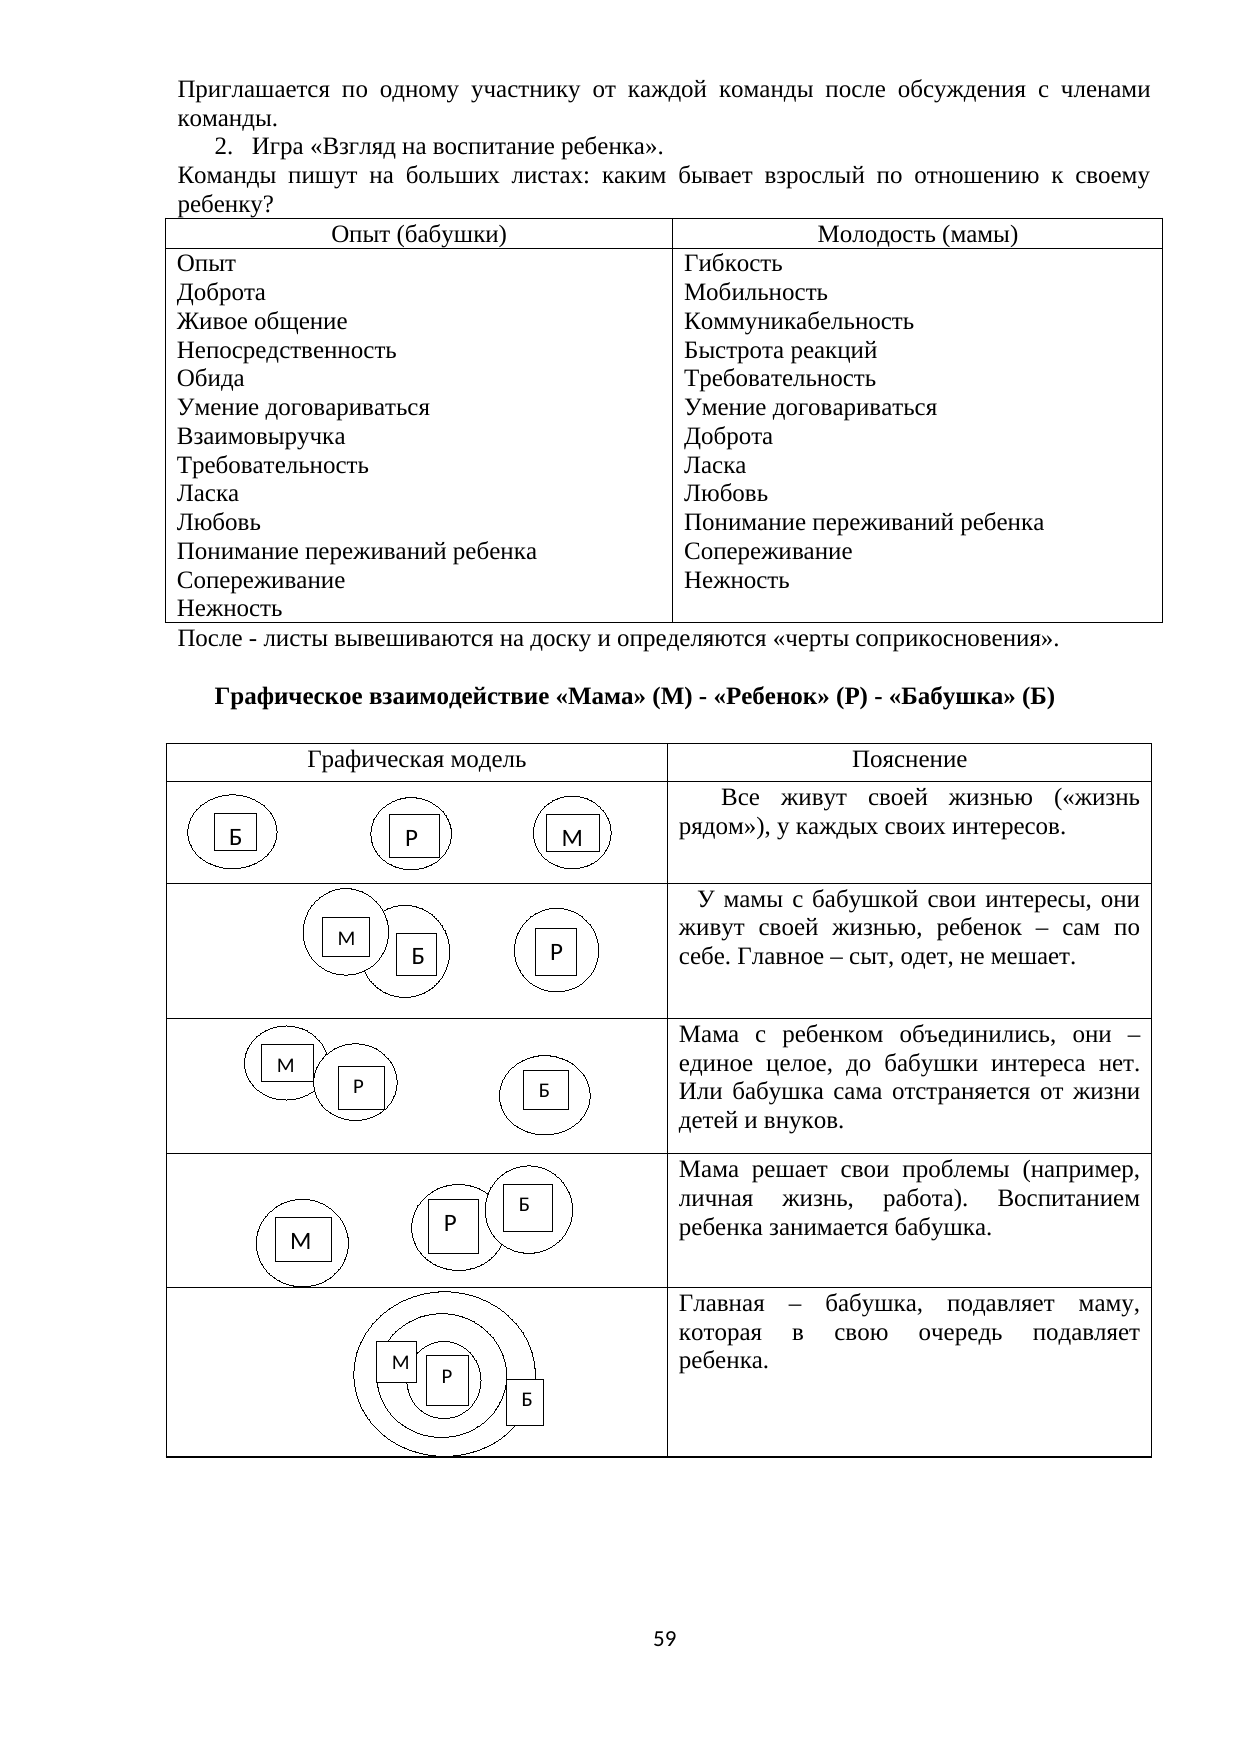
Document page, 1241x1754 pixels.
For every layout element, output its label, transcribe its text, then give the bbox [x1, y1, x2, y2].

table_cell Опыт Доброта Живое общение Непосредственность Обида Умение договариваться Взаимовыручка Требовательность Ласка Любовь Понимание переживаний ребенка Сопереживание Нежность [166, 249, 672, 622]
table_header Молодость (мамы) [673, 219, 1162, 247]
table_cell Мама с ребенком объединились, они – единое целое, до бабушки интереса нет. Или бабушка сама отстраняется от жизни детей и внуков. [668, 1019, 1151, 1153]
list Графическое взаимодействие «Мама» (М) - «Ребенок» (Р) - «Бабушка» (Б) [214, 681, 1152, 709]
table_header Графическая модель [167, 744, 667, 781]
table_cell [167, 782, 667, 883]
text Команды пишут на больших листах: каким бывает взрослый по отношению к своему ребенку? [177, 160, 1152, 218]
table_cell [167, 1288, 667, 1456]
text После - листы вывешиваются на доску и определяются «черты соприкосновения». [177, 623, 1152, 652]
list Игра «Взгляд на воспитание ребенка». [214, 131, 1152, 160]
table_cell Все живут своей жизнью («жизнь рядом»), у каждых своих интересов. [668, 782, 1151, 883]
table_header Опыт (бабушки) [166, 219, 672, 247]
table_cell Главная – бабушка, подавляет маму, которая в свою очередь подавляет ребенка. [668, 1288, 1151, 1456]
table_cell У мамы с бабушкой свои интересы, они живут своей жизнью, ребенок – сам по себе. Главное – сыт, одет, не мешает. [668, 884, 1151, 1018]
table_cell [167, 1019, 667, 1153]
table_cell Гибкость Мобильность Коммуникабельность Быстрота реакций Требовательность Умение договариваться Доброта Ласка Любовь Понимание переживаний ребенка Сопереживание Нежность [673, 249, 1162, 622]
table_header Пояснение [668, 744, 1151, 781]
table_cell [167, 1154, 667, 1287]
table_cell Мама решает свои проблемы (например, личная жизнь, работа). Воспитанием ребенка занимается бабушка. [668, 1154, 1151, 1287]
table_cell [167, 884, 667, 1018]
text Приглашается по одному участнику от каждой команды после обсуждения с членами команды. [177, 74, 1152, 131]
